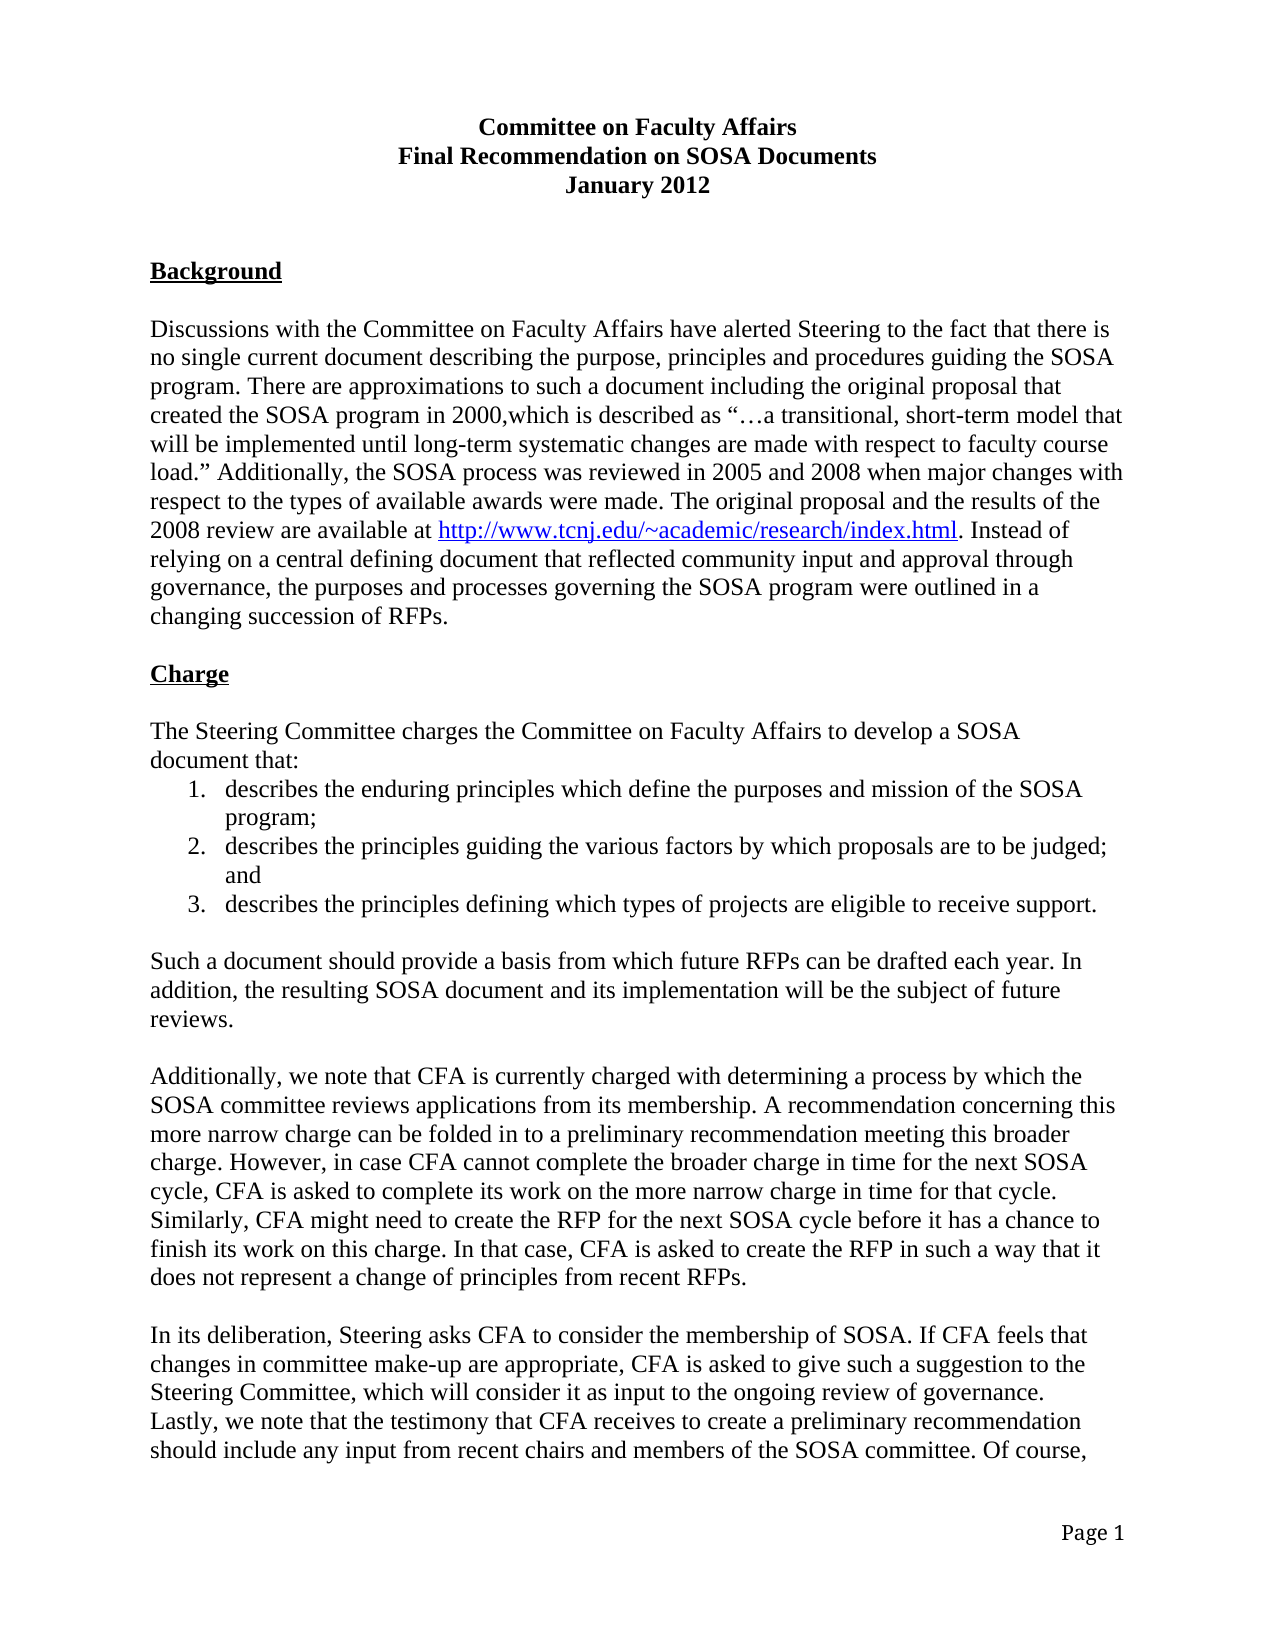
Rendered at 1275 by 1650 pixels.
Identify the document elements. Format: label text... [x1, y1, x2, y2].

list describes the principles guiding the various factors by which proposals are to be judged; and [187, 831, 1125, 889]
list describes the enduring principles which define the purposes and mission of the SOSA program; [187, 774, 1125, 831]
text Committee on Faculty Affairs [150, 112, 1125, 141]
text Discussions with the Committee on Faculty Affairs have alerted Steering to the fact that there is no single current document describing the purpose, principles and procedures guiding the SOSA program. There are approximations to such a document including the original proposal that created the SOSA program in 2000,which is described as “…a transitional, short-term model that will be implemented until long-term systematic changes are made with respect to faculty course load.” Additionally, the SOSA process was reviewed in 2005 and 2008 when major changes with respect to the types of available awards were made. The original proposal and the results of the 2008 review are available at http://www.tcnj.edu/~academic/research/index.html. Instead of relying on a central defining document that reflected community input and approval through governance, the purposes and processes governing the SOSA program were outlined in a changing succession of RFPs. [150, 314, 1125, 630]
text Additionally, we note that CFA is currently charged with determining a process by which the SOSA committee reviews applications from its membership. A recommendation concerning this more narrow charge can be folded in to a preliminary recommendation meeting this broader charge. However, in case CFA cannot complete the broader charge in time for the next SOSA cycle, CFA is asked to complete its work on the more narrow charge in time for that cycle. Similarly, CFA might need to create the RFP for the next SOSA cycle before it has a chance to finish its work on this charge. In that case, CFA is asked to create the RFP in such a way that it does not represent a change of principles from recent RFPs. [150, 1061, 1125, 1291]
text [150, 1406, 1125, 1464]
text The Steering Committee charges the Committee on Faculty Affairs to develop a SOSA document that: [150, 716, 1125, 774]
text January 2012 [150, 170, 1125, 199]
list describes the principles defining which types of projects are eligible to receive support. [187, 889, 1125, 917]
text In its deliberation, Steering asks CFA to consider the membership of SOSA. If CFA feels that changes in committee make-up are appropriate, CFA is asked to give such a suggestion to the Steering Committee, which will consider it as input to the ongoing review of governance. [150, 1320, 1125, 1406]
text Background [150, 256, 1125, 285]
text Such a document should provide a basis from which future RFPs can be drafted each year. In addition, the resulting SOSA document and its implementation will be the subject of future reviews. [150, 946, 1125, 1032]
text Final Recommendation on SOSA Documents [150, 141, 1125, 170]
text Charge [150, 659, 1125, 687]
